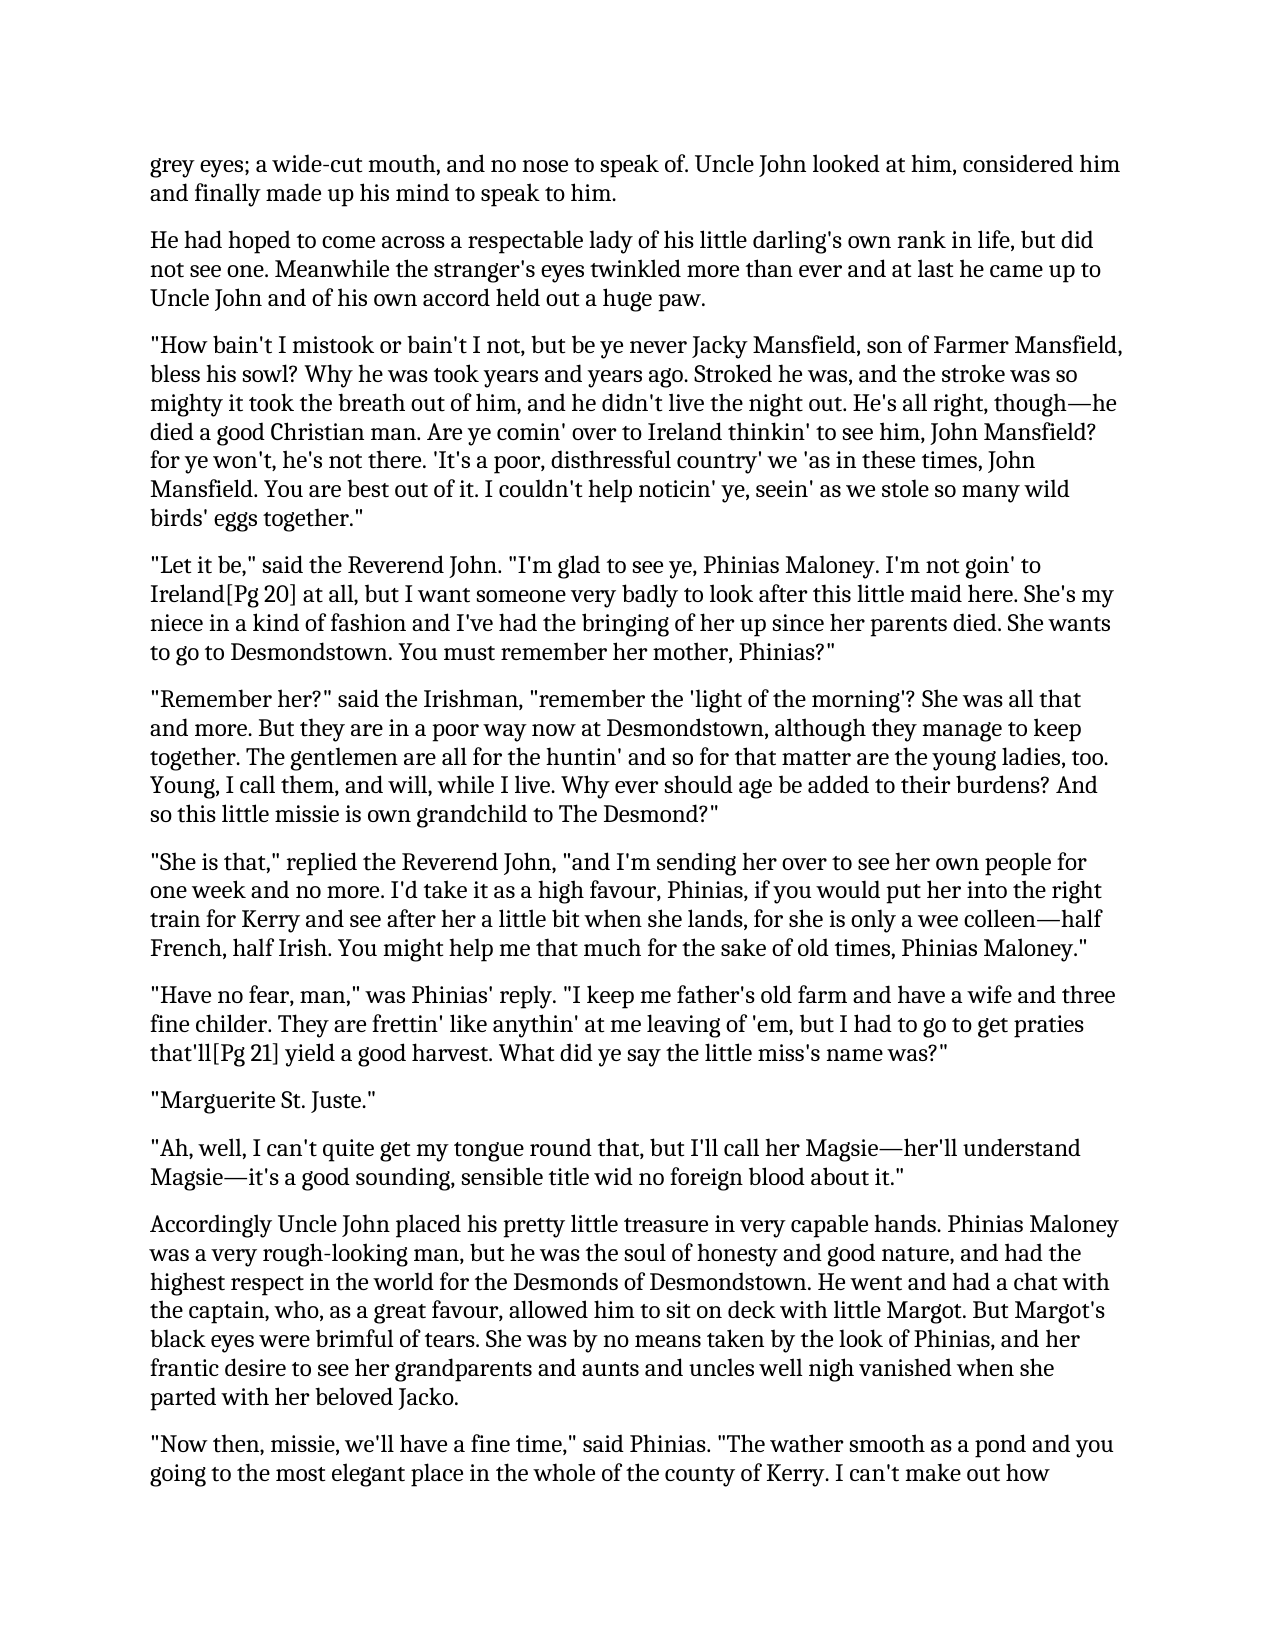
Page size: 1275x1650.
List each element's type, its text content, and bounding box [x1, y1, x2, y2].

text "Remember her?" said the Irishman, "remember the 'light of the morning'? She was all that and more. But they are in a poor way now at Desmondstown, although they manage to keep together. The gentlemen are all for the huntin' and so for that matter are the young ladies, too. Young, I call them, and will, while I live. Why ever should age be added to their burdens? And so this little missie is own grandchild to The Desmond?" [150, 685, 1125, 829]
text "Have no fear, man," was Phinias' reply. "I keep me father's old farm and have a wife and three fine childer. They are frettin' like anythin' at me leaving of 'em, but I had to go to get praties that'll[Pg 21] yield a good harvest. What did ye say the little miss's name was?" [150, 981, 1125, 1067]
text "Ah, well, I can't quite get my tongue round that, but I'll call her Magsie—her'll understand Magsie—it's a good sounding, sensible title wid no foreign blood about it." [150, 1134, 1125, 1191]
text "Marguerite St. Juste." [150, 1086, 1125, 1115]
text "She is that," replied the Reverend John, "and I'm sending her over to see her own people for one week and no more. I'd take it as a high favour, Phinias, if you would put her into the right train for Kerry and see after her a little bit when she lands, for she is only a wee colleen—half French, half Irish. You might help me that much for the sake of old times, Phinias Maloney." [150, 847, 1125, 962]
text "Let it be," said the Reverend John. "I'm glad to see ye, Phinias Maloney. I'm not goin' to Ireland[Pg 20] at all, but I want someone very badly to look after this little maid here. She's my niece in a kind of fashion and I've had the bringing of her up since her parents died. She wants to go to Desmondstown. You must remember her mother, Phinias?" [150, 551, 1125, 666]
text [150, 150, 1125, 207]
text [150, 1430, 1125, 1487]
text Accordingly Uncle John placed his pretty little treasure in very capable hands. Phinias Maloney was a very rough-looking man, but he was the soul of honesty and good nature, and had the highest respect in the world for the Desmonds of Desmondstown. He went and had a chat with the captain, who, as a great favour, allowed him to sit on deck with little Margot. But Margot's black eyes were brimful of tears. She was by no means taken by the look of Phinias, and her frantic desire to see her grandparents and aunts and uncles well nigh vanished when she parted with her beloved Jacko. [150, 1210, 1125, 1411]
text "How bain't I mistook or bain't I not, but be ye never Jacky Mansfield, son of Farmer Mansfield, bless his sowl? Why he was took years and years ago. Stroked he was, and the stroke was so mighty it took the breath out of him, and he didn't live the night out. He's all right, though—he died a good Christian man. Are ye comin' over to Ireland thinkin' to see him, John Mansfield? for ye won't, he's not there. 'It's a poor, disthressful country' we 'as in these times, John Mansfield. You are best out of it. I couldn't help noticin' ye, seein' as we stole so many wild birds' eggs together." [150, 331, 1125, 532]
text He had hoped to come across a respectable lady of his little darling's own rank in life, but did not see one. Meanwhile the stranger's eyes twinkled more than ever and at last he came up to Uncle John and of his own accord held out a huge paw. [150, 226, 1125, 312]
